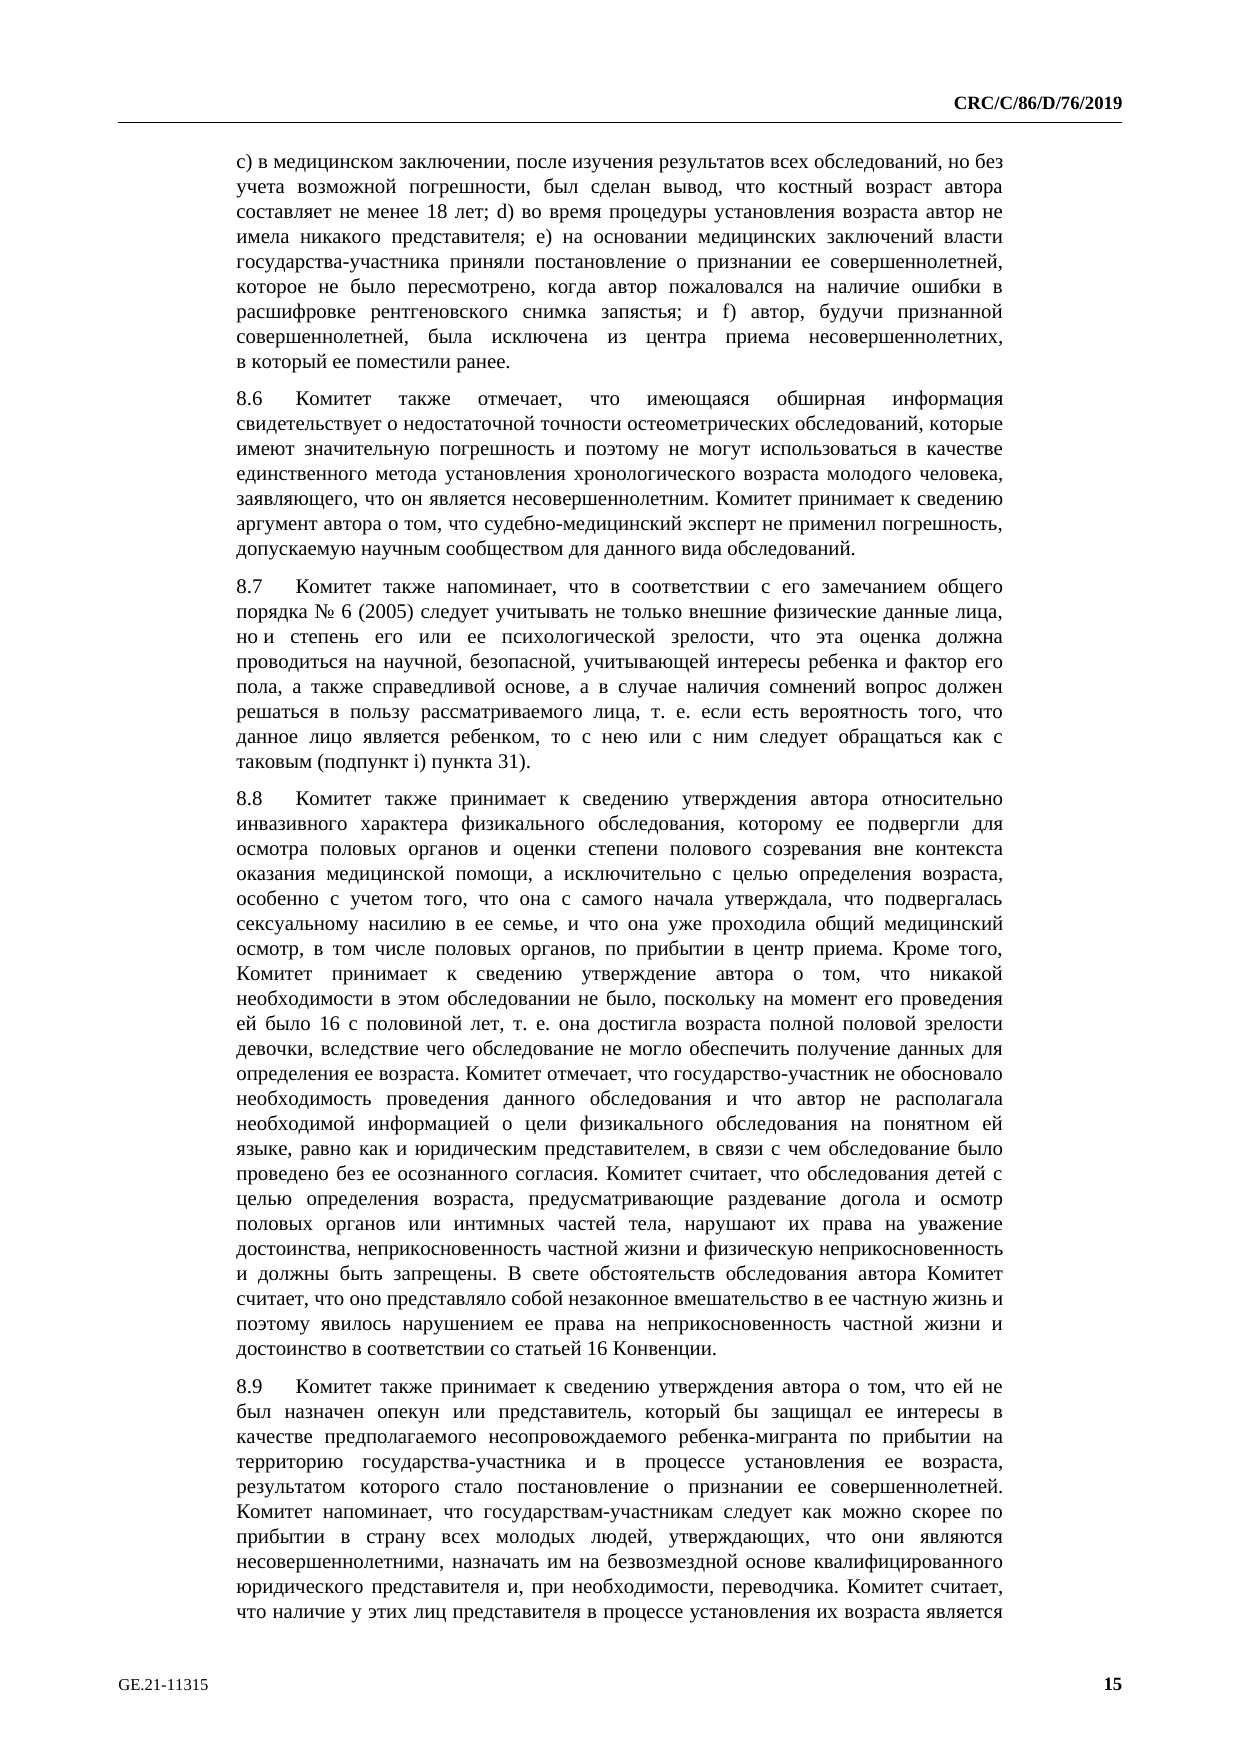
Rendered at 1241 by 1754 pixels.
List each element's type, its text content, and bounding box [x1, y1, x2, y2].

text 8.7 Комитет также напоминает, что в соответствии с его замечанием общего порядка № 6 (2005) следует учитывать не только внешние физические данные лица, но и степень его или ее психологической зрелости, что эта оценка должна проводиться на научной, безопасной, учитывающей интересы ребенка и фактор его пола, а также справедливой основе, а в случае наличия сомнений вопрос должен решаться в пользу рассматриваемого лица, т. е. если есть вероятность того, что данное лицо является ребенком, то с нею или с ним следует обращаться как с таковым (подпункт i) пункта 31). [236, 573, 1004, 773]
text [236, 1373, 1004, 1623]
text 8.6 Комитет также отмечает, что имеющаяся обширная информация свидетельствует о недостаточной точности остеометрических обследований, которые имеют значительную погрешность и поэтому не могут использоваться в качестве единственного метода установления хронологического возраста молодого человека, заявляющего, что он является несовершеннолетним. Комитет принимает к сведению аргумент автора о том, что судебно-медицинский эксперт не применил погрешность, допускаемую научным сообществом для данного вида обследований. [236, 385, 1004, 560]
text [236, 148, 1004, 373]
text 8.8 Комитет также принимает к сведению утверждения автора относительно инвазивного характера физикального обследования, которому ее подвергли для осмотра половых органов и оценки степени полового созревания вне контекста оказания медицинской помощи, а исключительно с целью определения возраста, особенно с учетом того, что она с самого начала утверждала, что подвергалась сексуальному насилию в ее семье, и что она уже проходила общий медицинский осмотр, в том числе половых органов, по прибытии в центр приема. Кроме того, Комитет принимает к сведению утверждение автора о том, что никакой необходимости в этом обследовании не было, поскольку на момент его проведения ей было 16 с половиной лет, т. е. она достигла возраста полной половой зрелости девочки, вследствие чего обследование не могло обеспечить получение данных для определения ее возраста. Комитет отмечает, что государство-участник не обосновало необходимость проведения данного обследования и что автор не располагала необходимой информацией о цели физикального обследования на понятном ей языке, равно как и юридическим представителем, в связи с чем обследование было проведено без ее осознанного согласия. Комитет считает, что обследования детей с целью определения возраста, предусматривающие раздевание догола и осмотр половых органов или интимных частей тела, нарушают их пpава на уважение достоинства, неприкосновенность частной жизни и физическую неприкосновенность и должны быть запрещены. В свете обстоятельств обследования автора Комитет считает, что оно представляло собой незаконное вмешательство в ее частную жизнь и поэтому явилось нарушением ее права на неприкосновенность частной жизни и достоинство в соответствии со статьей 16 Конвенции. [236, 785, 1004, 1360]
